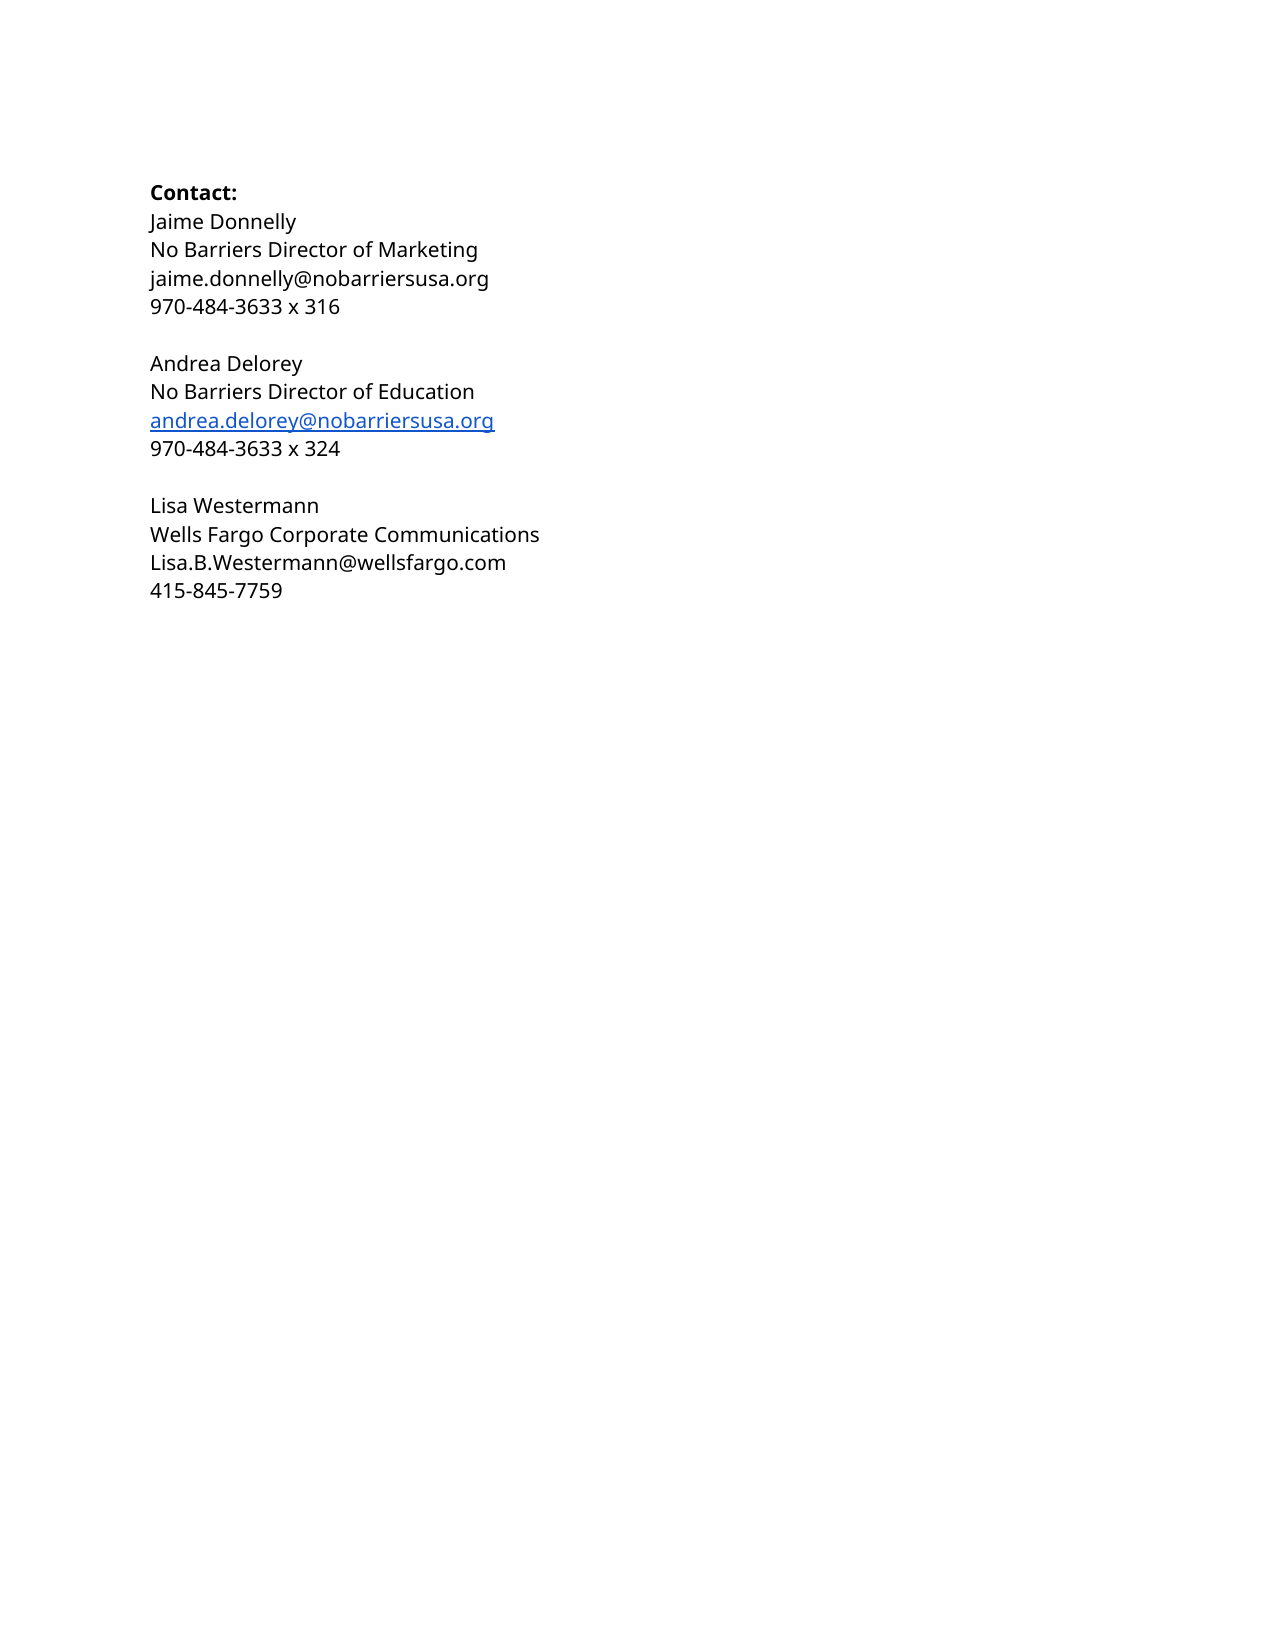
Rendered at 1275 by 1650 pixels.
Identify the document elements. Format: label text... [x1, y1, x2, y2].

text No Barriers Director of Marketing [150, 235, 1125, 264]
text jaime.donnelly@nobarriersusa.org [150, 264, 1125, 292]
text Contact: [150, 178, 1125, 207]
text andrea.delorey@nobarriersusa.org [150, 406, 1125, 434]
text 970-484-3633 x 324 [150, 434, 1125, 463]
text Wells Fargo Corporate Communications [150, 520, 1125, 548]
text Jaime Donnelly [150, 207, 1125, 235]
text Lisa Westermann [150, 491, 1125, 520]
text Lisa.B.Westermann@wellsfargo.com [150, 548, 1125, 577]
text No Barriers Director of Education [150, 377, 1125, 406]
text 415-845-7759 [150, 577, 1125, 605]
text 970-484-3633 x 316 [150, 292, 1125, 321]
text Andrea Delorey [150, 349, 1125, 377]
